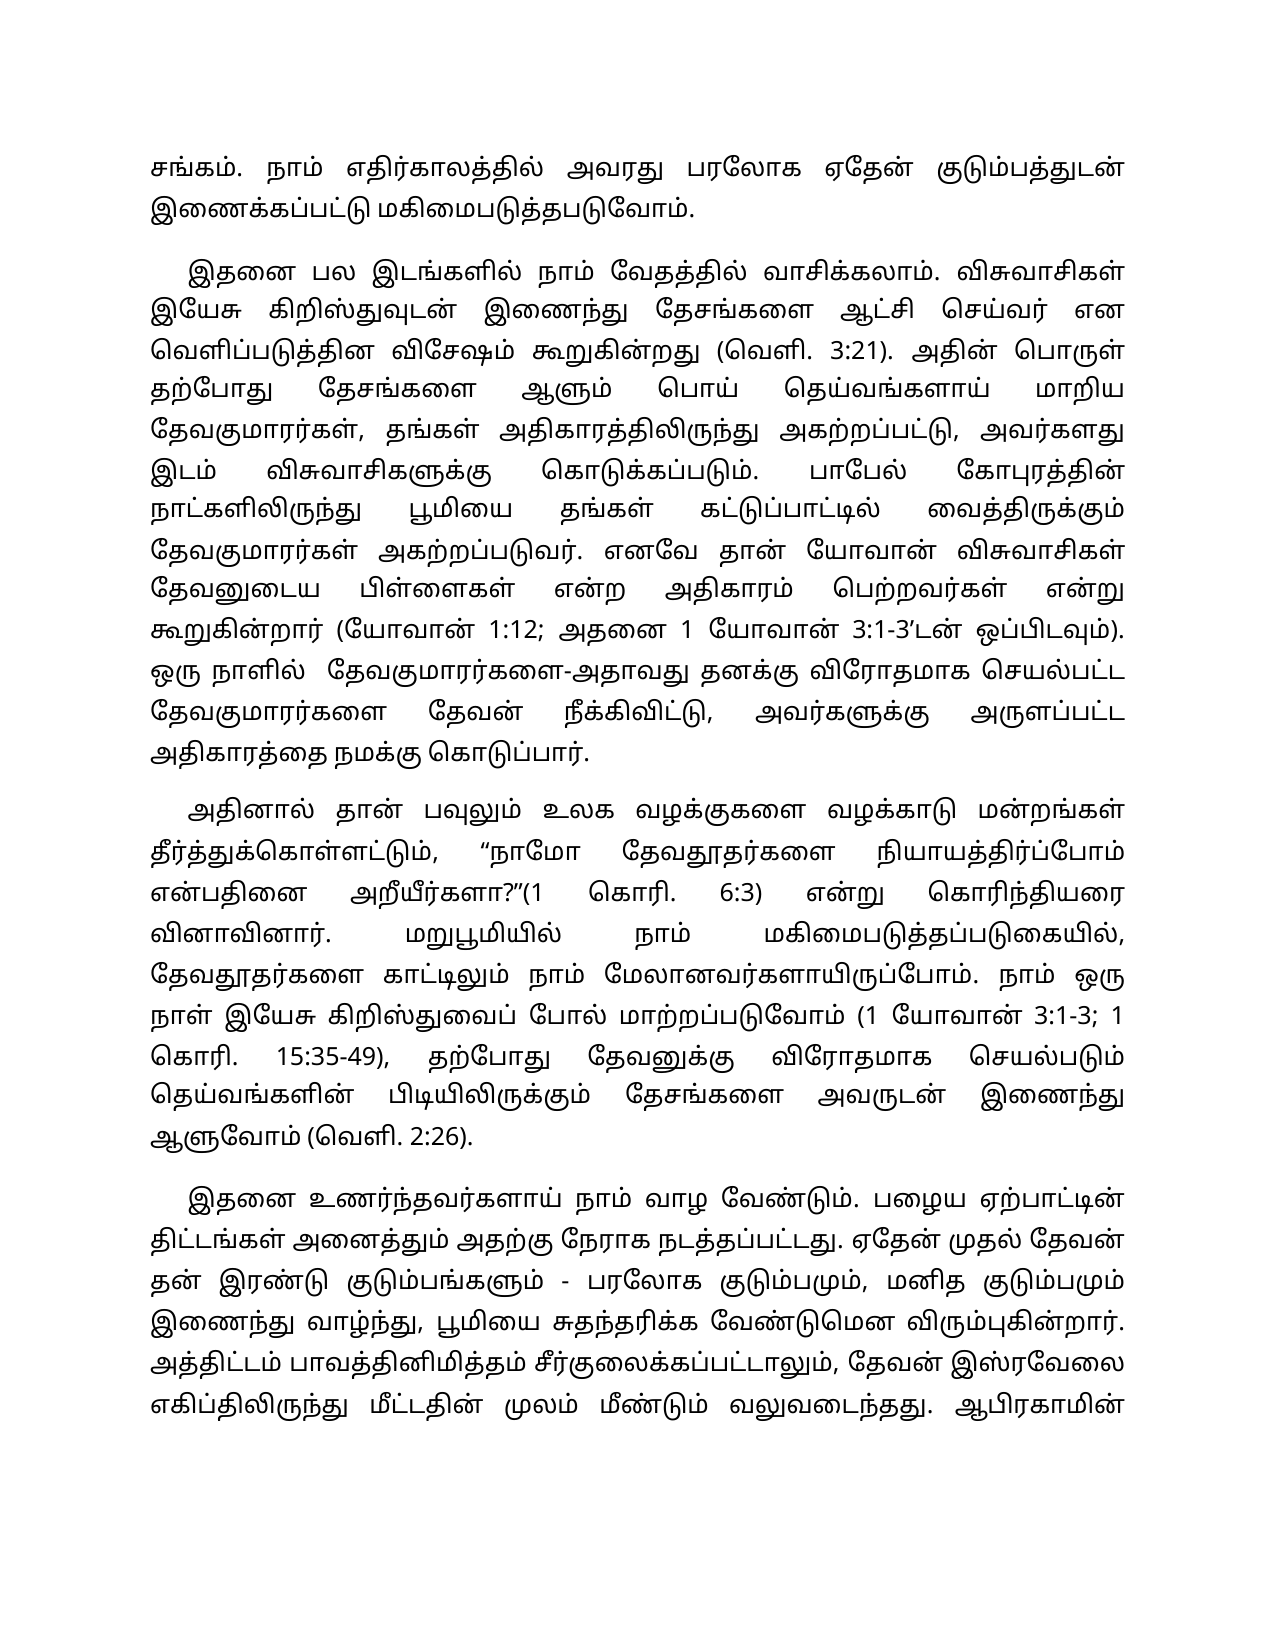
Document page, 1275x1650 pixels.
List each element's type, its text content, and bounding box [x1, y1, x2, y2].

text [150, 1181, 1125, 1422]
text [150, 150, 1125, 227]
text அதினால் தான் பவுலும் உலக வழக்குகளை வழக்காடு மன்றங்கள் தீர்த்துக்கொள்ளட்டும், “நாமோ தேவதூதர்களை நியாயத்திர்ப்போம் என்பதினை அறீயீர்களா?”(1 கொரி. 6:3) என்று கொரிந்தியரை வினாவினார். மறுபூமியில் நாம் மகிமைபடுத்தப்படுகையில், தேவதூதர்களை காட்டிலும் நாம் மேலானவர்களாயிருப்போம். நாம் ஒரு நாள் இயேசு கிறிஸ்துவைப் போல் மாற்றப்படுவோம் (1 யோவான் 3:1-3; 1 கொரி. 15:35-49), தற்போது தேவனுக்கு விரோதமாக செயல்படும் தெய்வங்களின் பிடியிலிருக்கும் தேசங்களை அவருடன் இணைந்து ஆளுவோம் (வெளி. 2:26). [150, 797, 1125, 1154]
text இதனை பல இடங்களில் நாம் வேதத்தில் வாசிக்கலாம். விசுவாசிகள் இயேசு கிறிஸ்துவுடன் இணைந்து தேசங்களை ஆட்சி செய்வர் என வெளிப்படுத்தின விசேஷம் கூறுகின்றது (வெளி. 3:21). அதின் பொருள் தற்போது தேசங்களை ஆளும் பொய் தெய்வங்களாய் மாறிய தேவகுமாரர்கள், தங்கள் அதிகாரத்திலிருந்து அகற்றப்பட்டு, அவர்களது இடம் விசுவாசிகளுக்கு கொடுக்கப்படும். பாபேல் கோபுரத்தின் நாட்களிலிருந்து பூமியை தங்கள் கட்டுப்பாட்டில் வைத்திருக்கும் தேவகுமாரர்கள் அகற்றப்படுவர். எனவே தான் யோவான் விசுவாசிகள் தேவனுடைய பிள்ளைகள் என்ற அதிகாரம் பெற்றவர்கள் என்று கூறுகின்றார் (யோவான் 1:12; அதனை 1 யோவான் 3:1-3’டன் ஒப்பிடவும்). ஒரு நாளில் தேவகுமாரர்களை-அதாவது தனக்கு விரோதமாக செயல்பட்ட தேவகுமாரர்களை தேவன் நீக்கிவிட்டு, அவர்களுக்கு அருளப்பட்ட அதிகாரத்தை நமக்கு கொடுப்பார். [150, 253, 1125, 771]
